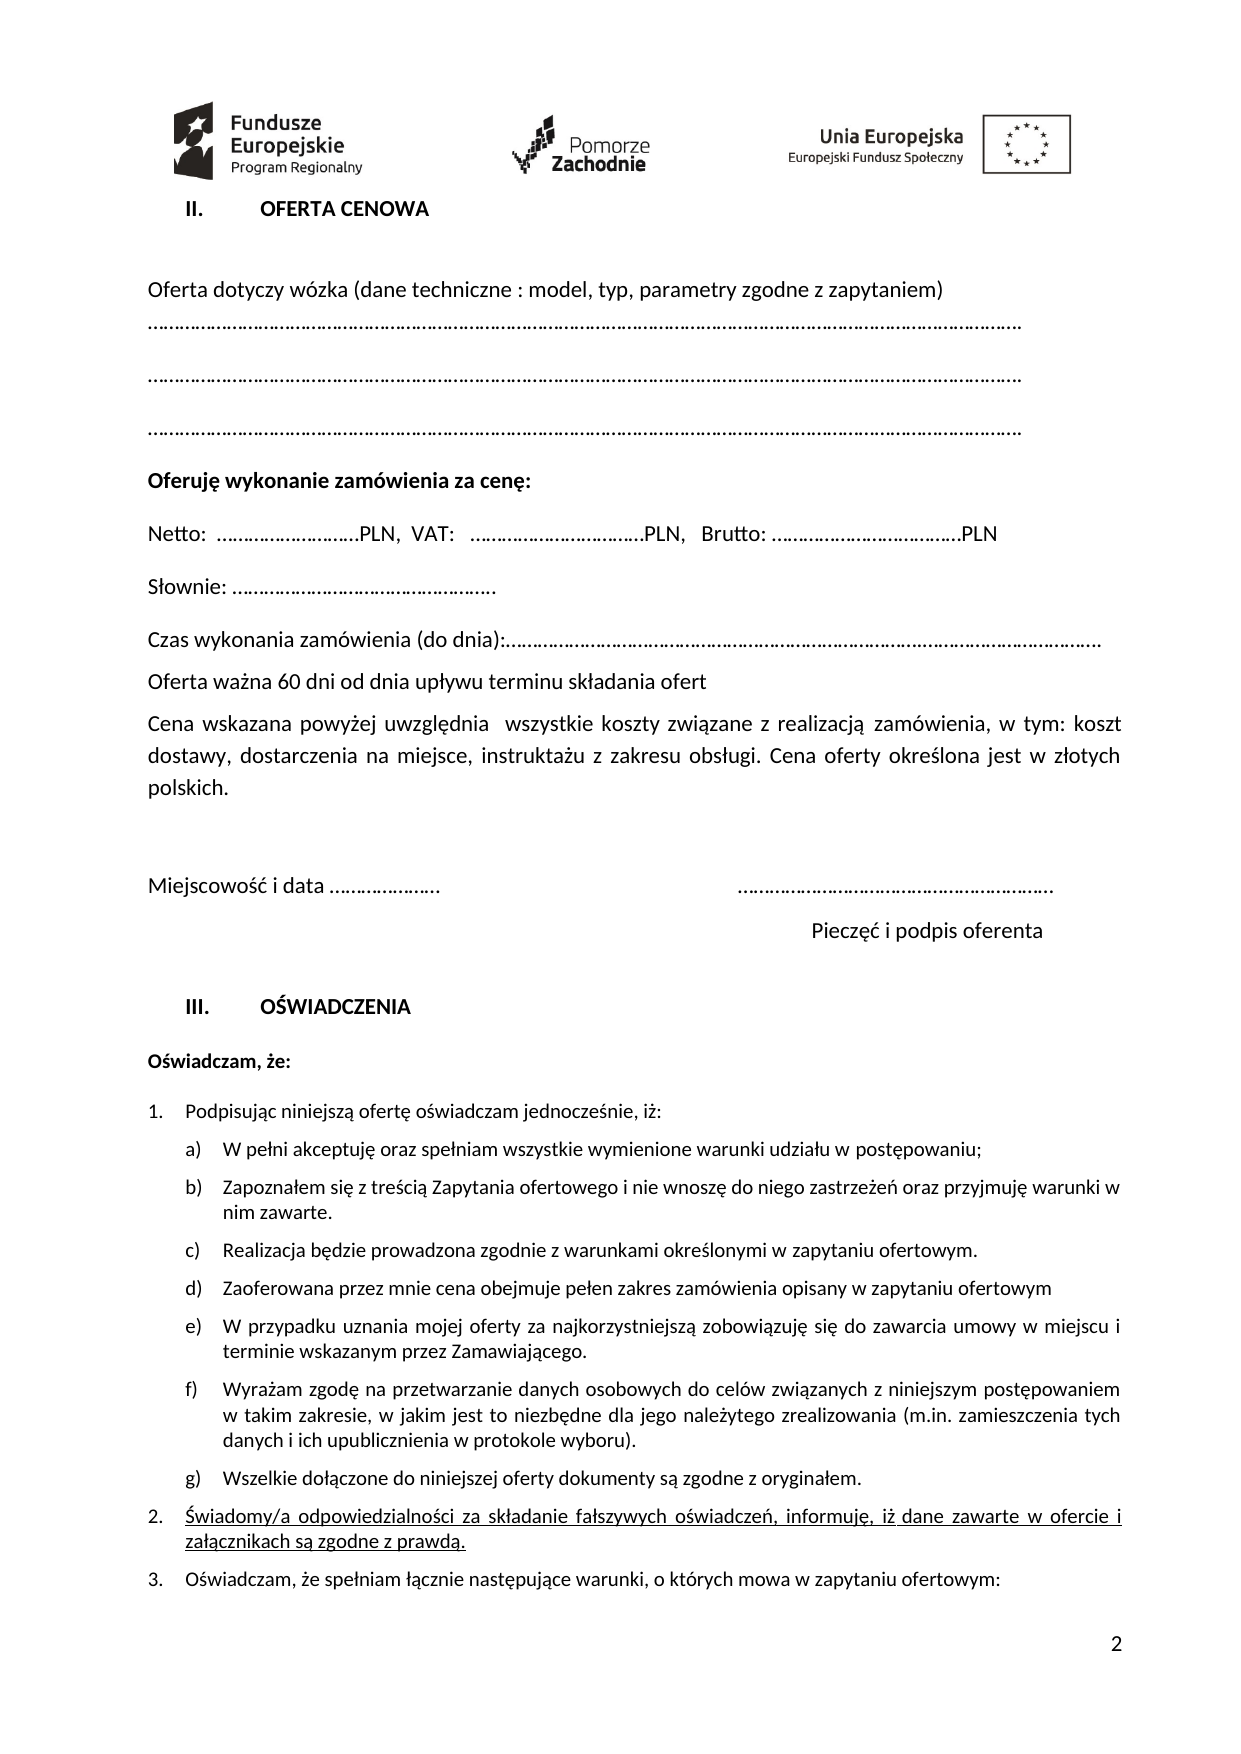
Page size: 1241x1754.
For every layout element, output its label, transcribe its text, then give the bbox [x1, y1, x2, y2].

text Miejscowość i data ………………… …………………………………………………… [148, 871, 1122, 899]
list Wszelkie dołączone do niniejszej oferty dokumenty są zgodne z oryginałem. [185, 1465, 1122, 1491]
text Oferta dotyczy wózka (dane techniczne : model, typ, parametry zgodne z zapytaniem) …………………………………………………………………………………………………………………………………………………. [148, 275, 1122, 335]
text Oferuję wykonanie zamówienia za cenę: [148, 466, 1122, 494]
text …………………………………………………………………………………………………………………………………………………. [148, 413, 1122, 441]
text …………………………………………………………………………………………………………………………………………………. [148, 360, 1122, 388]
list Świadomy/a odpowiedzialności za składanie fałszywych oświadczeń, informuję, iż dane zawarte w ofercie i załącznikach są zgodne z prawdą. [148, 1503, 1122, 1554]
text Oferta ważna 60 dni od dnia upływu terminu składania ofert [148, 667, 1122, 695]
list W pełni akceptuję oraz spełniam wszystkie wymienione warunki udziału w postępowaniu; [185, 1136, 1122, 1161]
subtitle Pieczęć i podpis oferenta [769, 916, 1122, 944]
list Zaoferowana przez mnie cena obejmuje pełen zakres zamówienia opisany w zapytaniu ofertowym [185, 1275, 1122, 1301]
text Słownie: ………………………………………….. [148, 572, 1122, 600]
picture [147, 101, 1093, 188]
list Wyrażam zgodę na przetwarzanie danych osobowych do celów związanych z niniejszym postępowaniem w takim zakresie, w jakim jest to niezbędne dla jego należytego zrealizowania (m.in. zamieszczenia tych danych i ich upublicznienia w protokole wyboru). [185, 1376, 1122, 1453]
list Podpisując niniejszą ofertę oświadczam jednocześnie, iż: [148, 1098, 1122, 1123]
list Realizacja będzie prowadzona zgodnie z warunkami określonymi w zapytaniu ofertowym. [185, 1237, 1122, 1263]
list OŚWIADCZENIA [185, 992, 1122, 1020]
text Oświadczam, że: [148, 1048, 1122, 1073]
list Zapoznałem się z treścią Zapytania ofertowego i nie wnoszę do niego zastrzeżeń oraz przyjmuję warunki w nim zawarte. [185, 1174, 1122, 1225]
list OFERTA CENOWA [185, 194, 1122, 222]
list W przypadku uznania mojej oferty za najkorzystniejszą zobowiązuję się do zawarcia umowy w miejscu i terminie wskazanym przez Zamawiającego. [185, 1313, 1122, 1364]
text Cena wskazana powyżej uwzględnia wszystkie koszty związane z realizacją zamówienia, w tym: koszt dostawy, dostarczenia na miejsce, instruktażu z zakresu obsługi. Cena oferty określona jest w złotych polskich. [148, 709, 1122, 801]
text Netto: ………………………PLN, VAT: ……………………………PLN, Brutto: ………………………………PLN [148, 519, 1122, 547]
text Czas wykonania zamówienia (do dnia):…………………………………………………………………….……………………………. [148, 625, 1122, 653]
list Oświadczam, że spełniam łącznie następujące warunki, o których mowa w zapytaniu ofertowym: [148, 1566, 1122, 1592]
